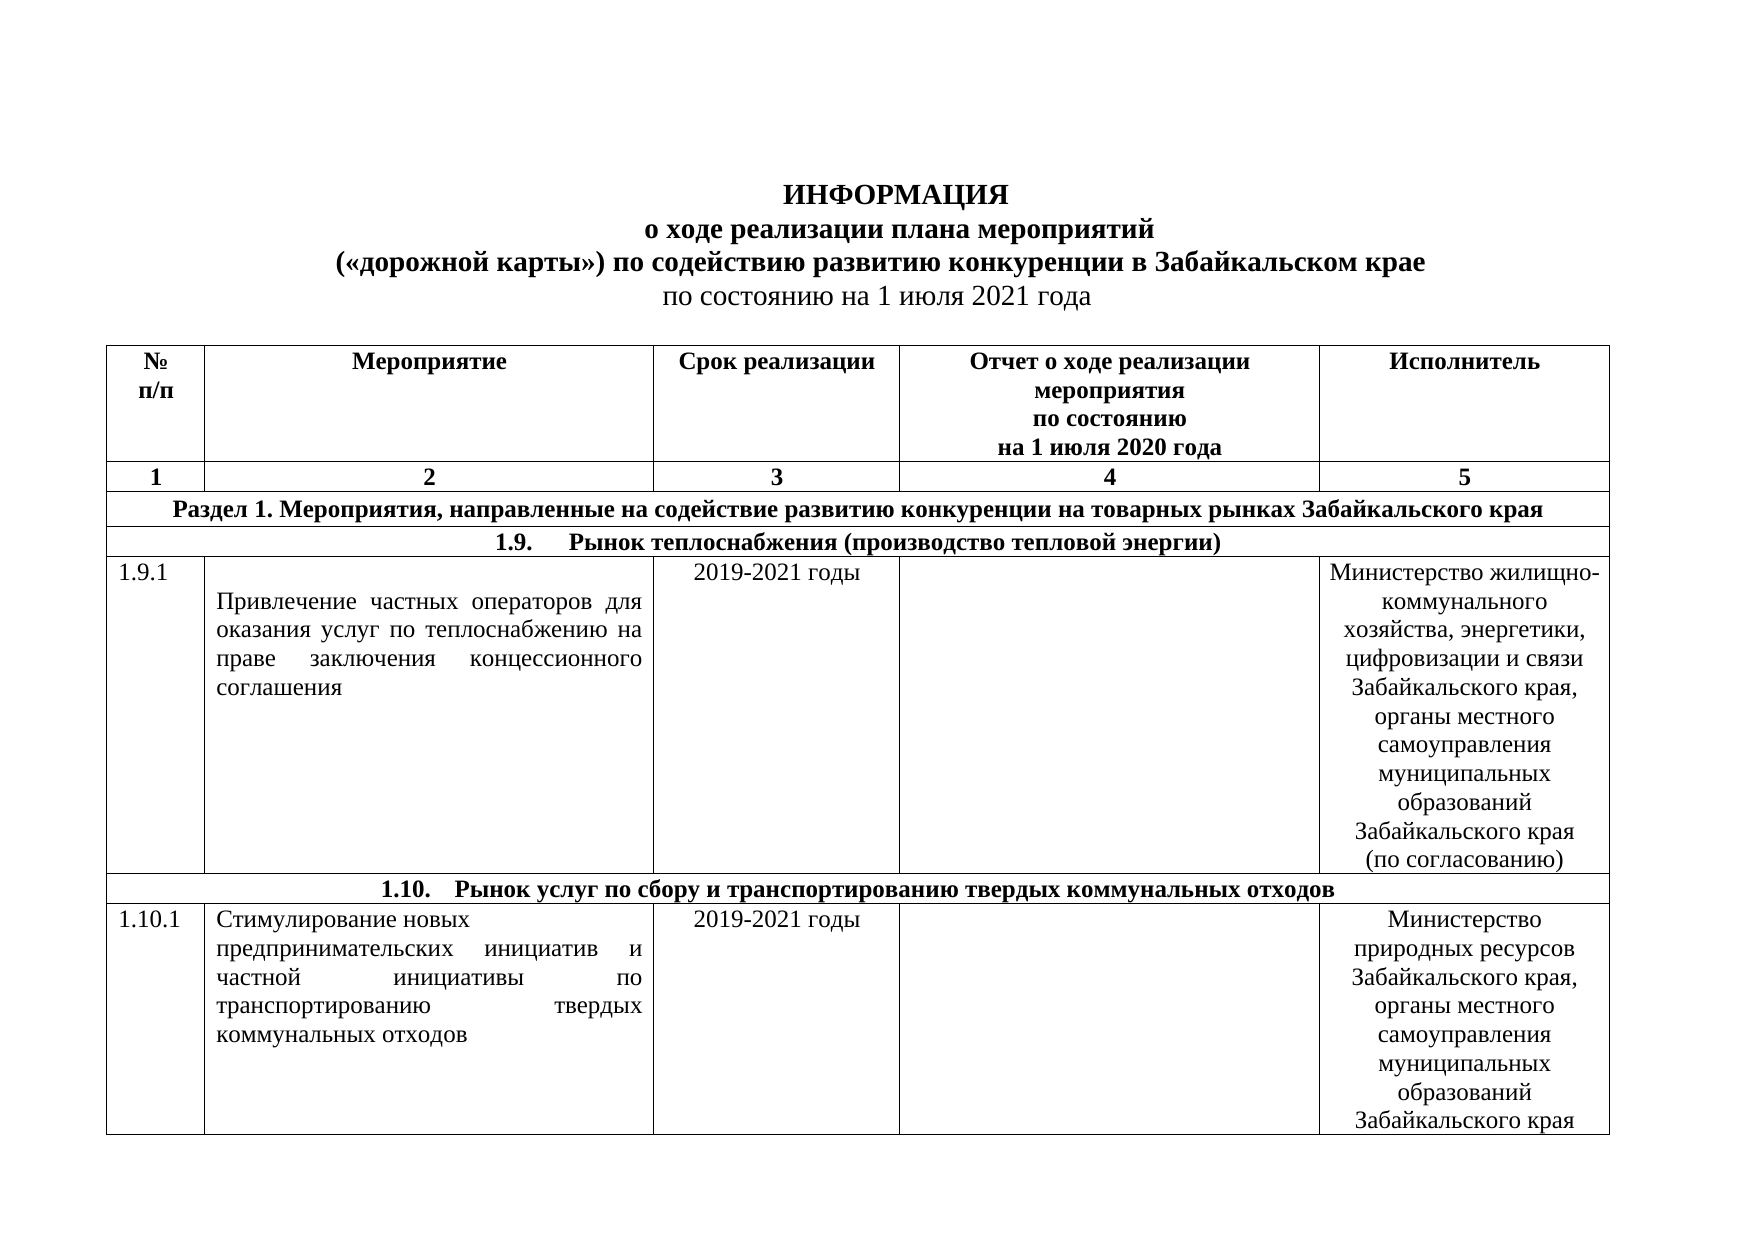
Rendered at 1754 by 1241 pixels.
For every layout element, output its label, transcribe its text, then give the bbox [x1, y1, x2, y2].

table_cell [900, 557, 1319, 873]
table_cell Рынок теплоснабжения (производство тепловой энергии) [107, 527, 1609, 556]
text ИНФОРМАЦИЯ [156, 177, 1636, 211]
table_cell 1.9.1 [107, 557, 204, 873]
table_header Мероприятие [205, 346, 653, 461]
table_cell Рынок услуг по сбору и транспортированию твердых коммунальных отходов [107, 874, 1609, 903]
table_header Срок реализации [654, 346, 899, 461]
table_cell 3 [654, 462, 899, 491]
table_header Отчет о ходе реализации мероприятия по состоянию на 1 июля 2020 года [900, 346, 1319, 461]
table_cell 4 [900, 462, 1319, 491]
table_cell 1.10.1 [107, 904, 204, 1134]
table_cell [900, 904, 1319, 1134]
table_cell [205, 904, 653, 1134]
text по состоянию на 1 июля 2021 года [118, 278, 1636, 311]
table_cell 2019-2021 годы [654, 557, 899, 873]
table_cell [1320, 904, 1609, 1134]
table_header Исполнитель [1320, 346, 1609, 461]
table_header № п/п [107, 346, 204, 461]
table_cell 5 [1320, 462, 1609, 491]
table_cell Раздел 1. Мероприятия, направленные на содействие развитию конкуренции на товарных рынках Забайкальского края [107, 492, 1609, 526]
table_cell Привлечение частных операторов для оказания услуг по теплоснабжению на праве заключения концессионного соглашения [205, 557, 653, 873]
table_cell Министерство жилищно-коммунального хозяйства, энергетики, цифровизации и связи Забайкальского края, органы местного самоуправления муниципальных образований Забайкальского края (по согласованию) [1320, 557, 1609, 873]
table_cell 2 [205, 462, 653, 491]
table_cell 2019-2021 годы [654, 904, 899, 1134]
text о ходе реализации плана мероприятий [156, 211, 1636, 244]
table_cell 1 [107, 462, 204, 491]
list («дорожной карты») по содействию развитию конкуренции в Забайкальском крае [118, 244, 1636, 278]
